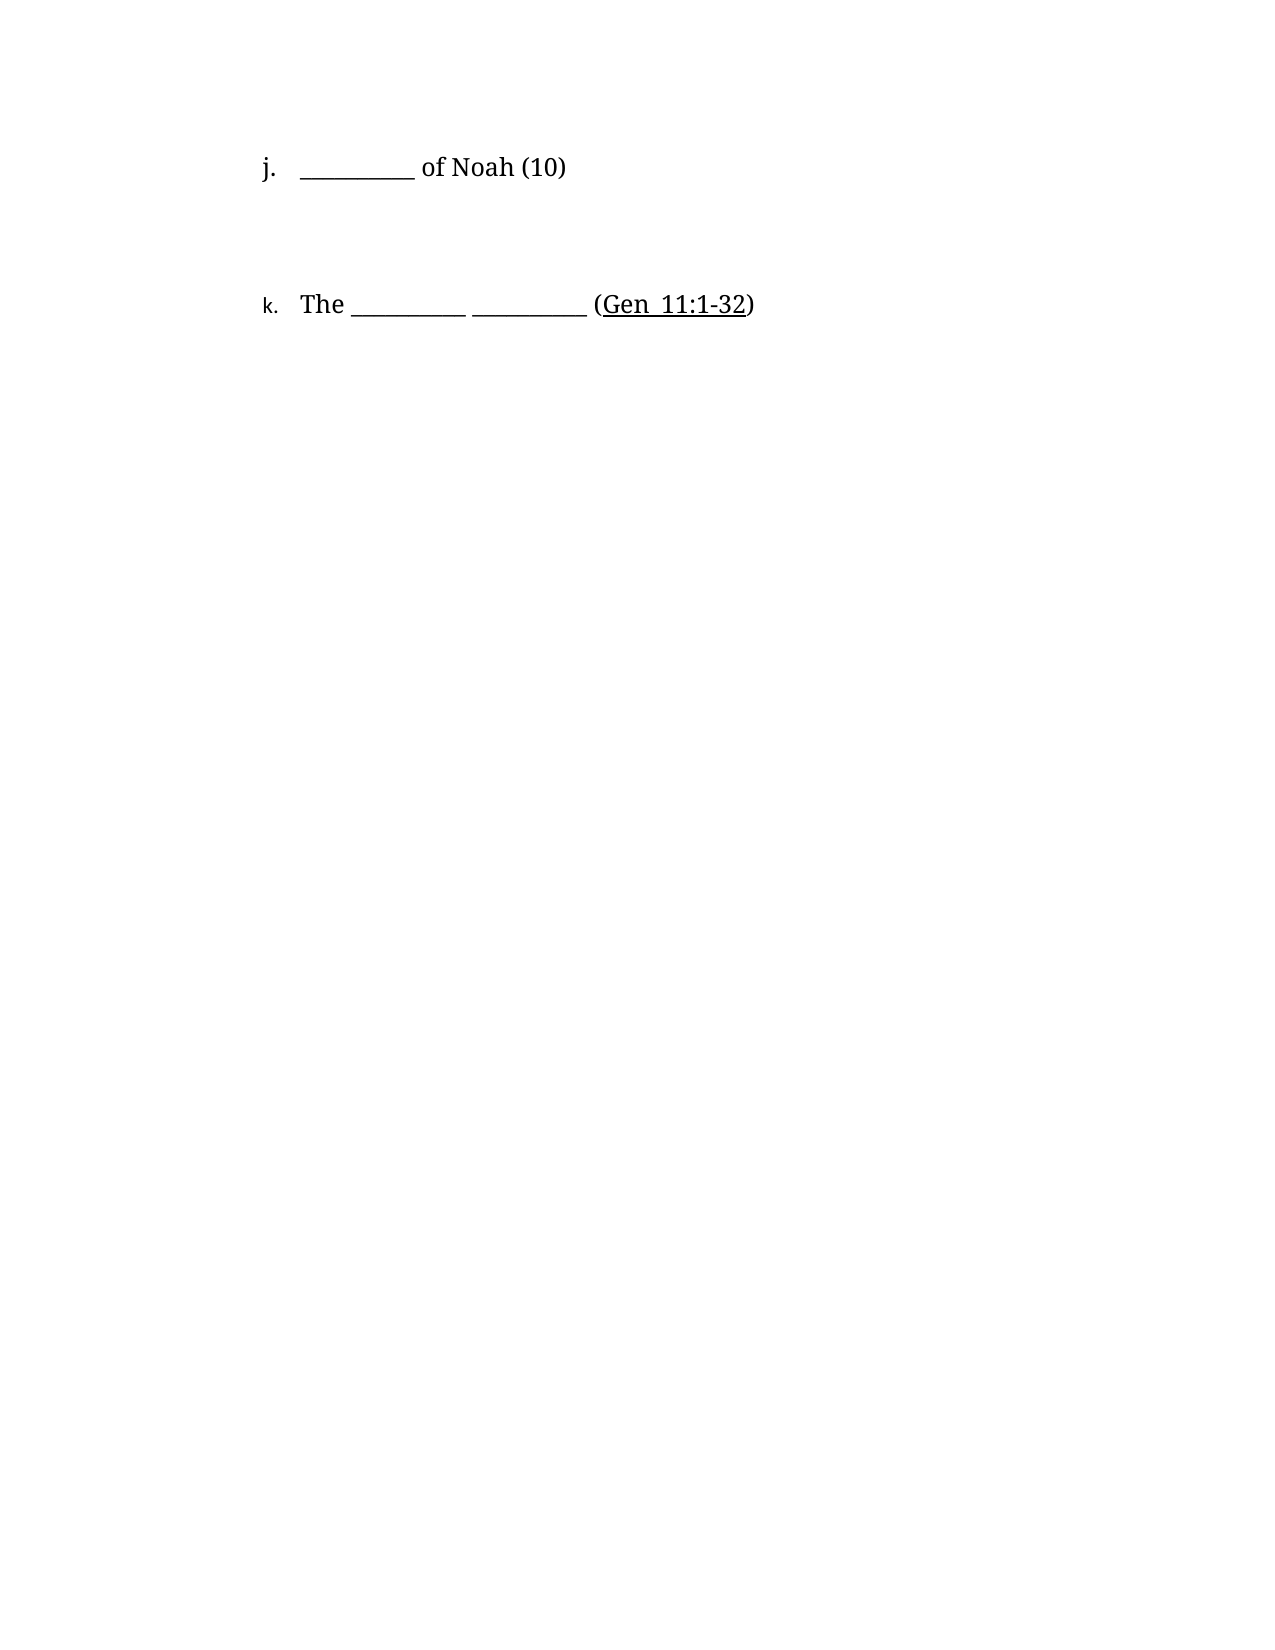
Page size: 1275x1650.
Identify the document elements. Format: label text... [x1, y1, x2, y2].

list __________ of Noah (10) [262, 150, 1125, 184]
list The __________ __________ (Gen_11:1-32) [262, 286, 1125, 320]
